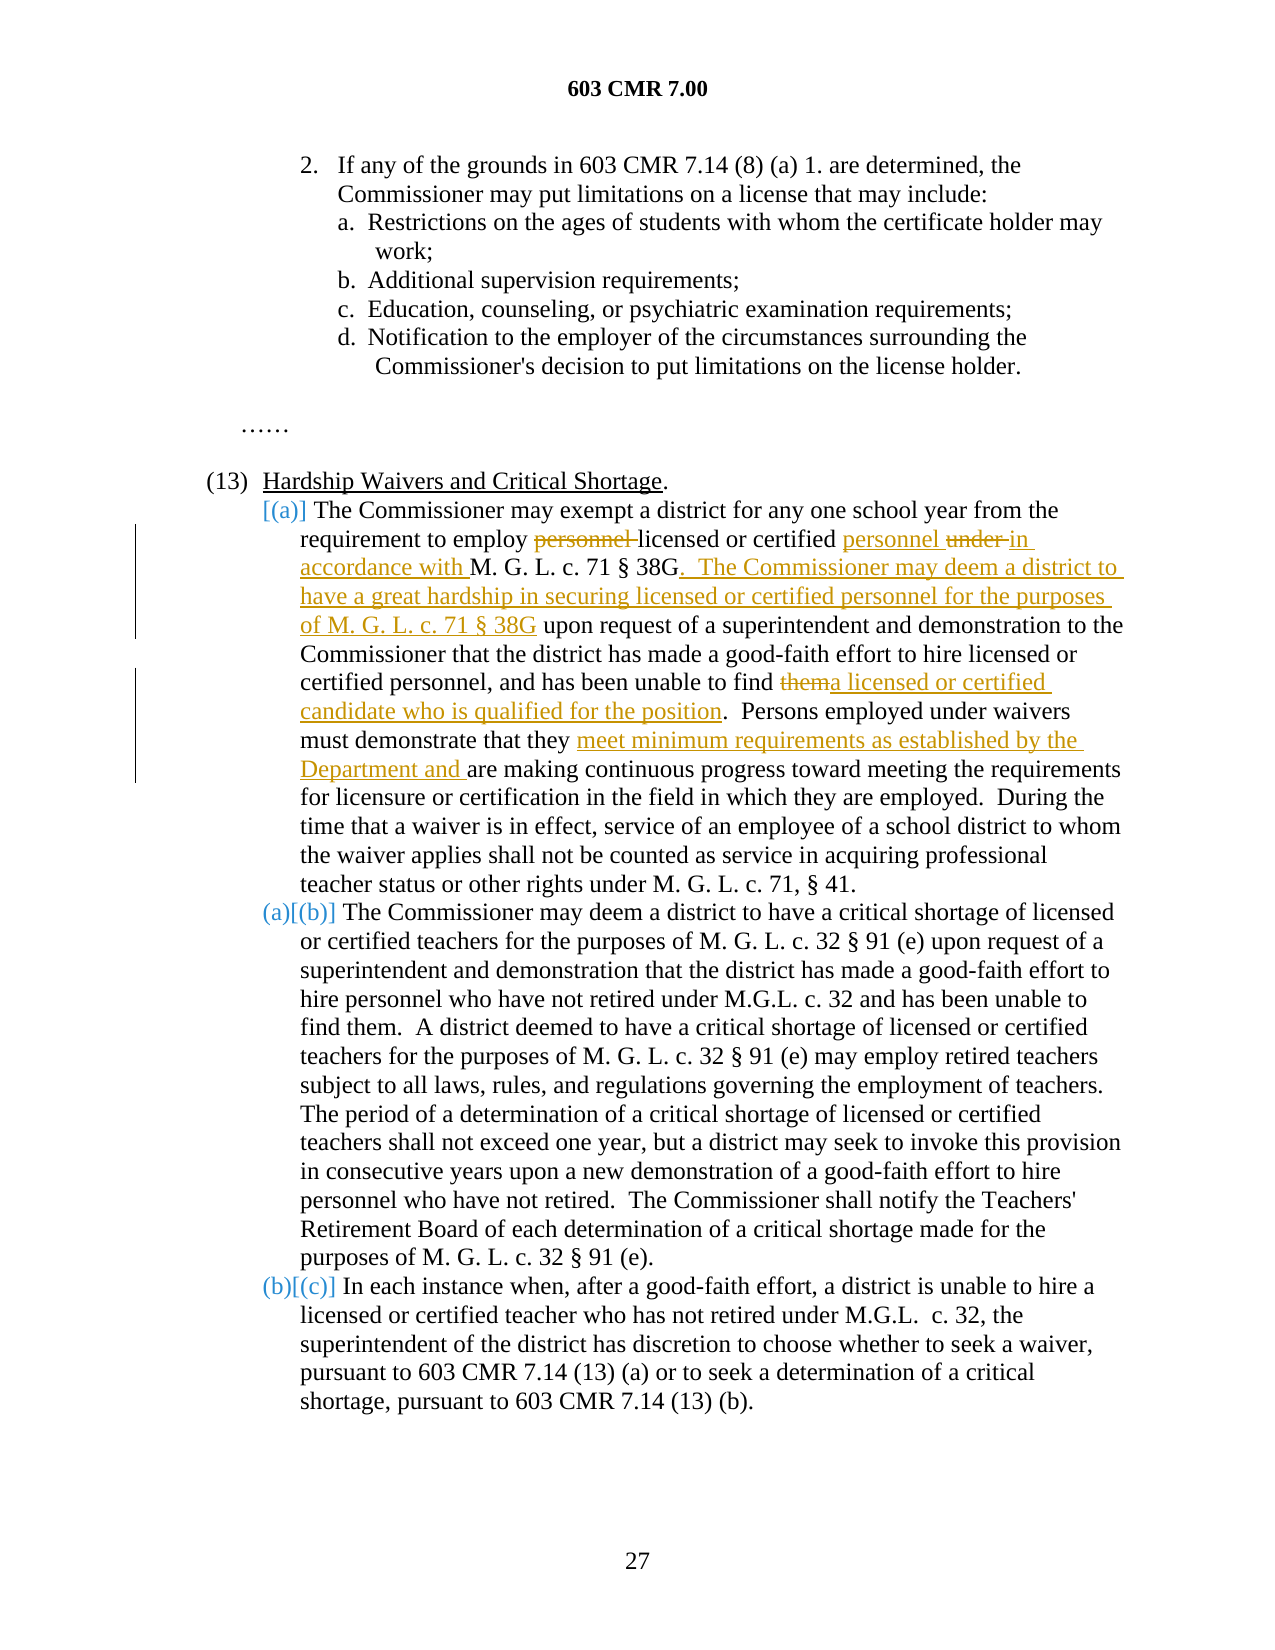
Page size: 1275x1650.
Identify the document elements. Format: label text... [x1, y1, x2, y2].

list In each instance when, after a good-faith effort, a district is unable to hire a licensed or certified teacher who has not retired under M.G.L. c. 32, the superintendent of the district has discretion to choose whether to seek a waiver, pursuant to 603 CMR 7.14 (13) (a) or to seek a determination of a critical shortage, pursuant to 603 CMR 7.14 (13) (b). [262, 1271, 1125, 1415]
list The Commissioner may exempt a district for any one school year from the requirement to employ licensed or certified M. G. L. c. 71 § 38G upon request of a superintendent and demonstration to the Commissioner that the district has made a good-faith effort to hire licensed or certified personnel, and has been unable to find . Persons employed under waivers must demonstrate that they are making continuous progress toward meeting the requirements for licensure or certification in the field in which they are employed. During the time that a waiver is in effect, service of an employee of a school district to whom the waiver applies shall not be counted as service in acquiring professional teacher status or other rights under M. G. L. c. 71, § 41. [262, 495, 1125, 897]
list Restrictions on the ages of students with whom the certificate holder may work; [337, 207, 1125, 265]
list The Commissioner may deem a district to have a critical shortage of licensed or certified teachers for the purposes of M. G. L. c. 32 § 91 (e) upon request of a superintendent and demonstration that the district has made a good-faith effort to hire personnel who have not retired under M.G.L. c. 32 and has been unable to find them. A district deemed to have a critical shortage of licensed or certified teachers for the purposes of M. G. L. c. 32 § 91 (e) may employ retired teachers subject to all laws, rules, and regulations governing the employment of teachers. The period of a determination of a critical shortage of licensed or certified teachers shall not exceed one year, but a district may seek to invoke this provision in consecutive years upon a new demonstration of a good-faith effort to hire personnel who have not retired. The Commissioner shall notify the Teachers' Retirement Board of each determination of a critical shortage made for the purposes of M. G. L. c. 32 § 91 (e). [262, 897, 1125, 1271]
text …… [195, 409, 1125, 437]
list Education, counseling, or psychiatric examination requirements; [337, 294, 1125, 322]
text 2. If any of the grounds in 603 CMR 7.14 (8) (a) 1. are determined, the Commissioner may put limitations on a license that may include: [300, 150, 1125, 207]
text (13) Hardship Waivers and Critical Shortage. [206, 466, 1125, 495]
list Additional supervision requirements; [337, 265, 1125, 294]
list Notification to the employer of the circumstances surrounding the Commissioner's decision to put limitations on the license holder. [337, 322, 1125, 380]
